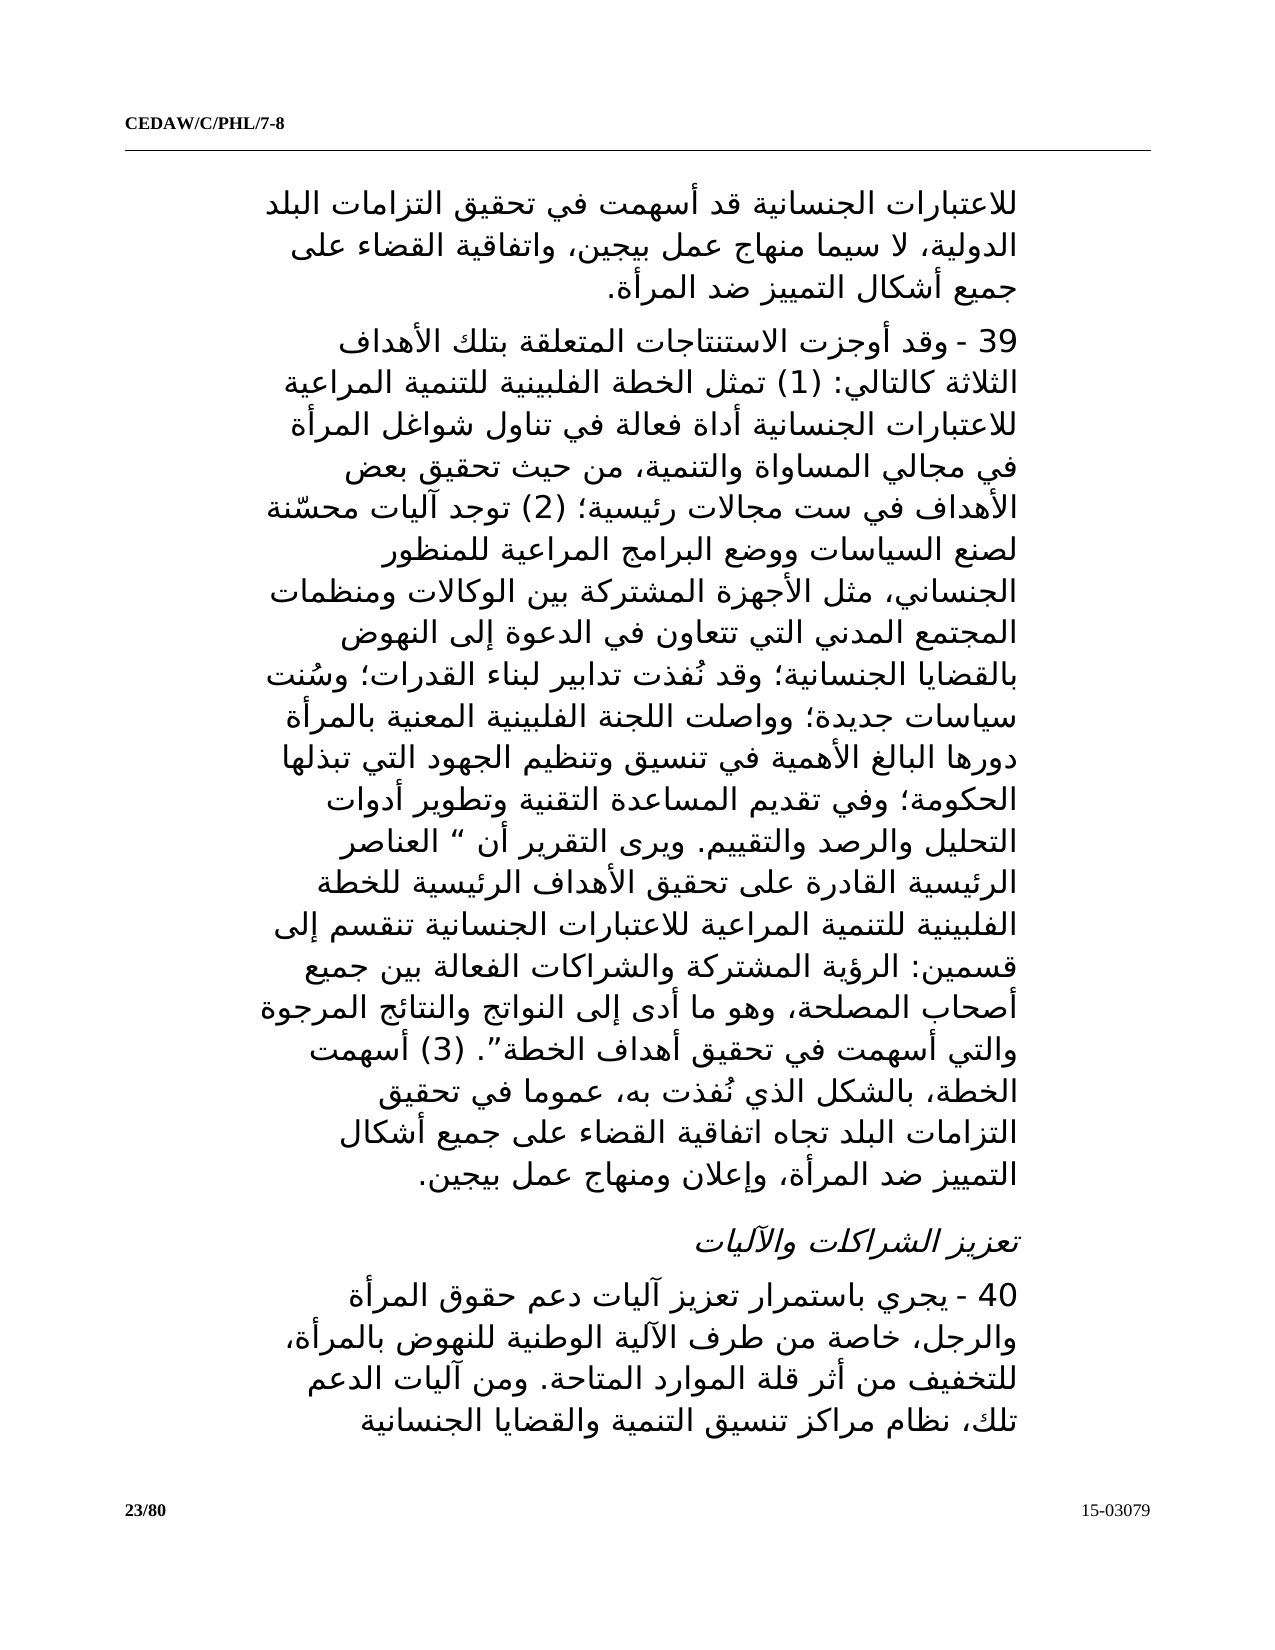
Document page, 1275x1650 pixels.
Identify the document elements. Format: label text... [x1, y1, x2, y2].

text تعزيز الشراكات والآليات [256, 1219, 1151, 1261]
text 39 - وقد أوجزت الاستنتاجات المتعلقة بتلك الأهداف الثلاثة كالتالي: (1) تمثل الخطة الفلبينية للتنمية المراعية للاعتبارات الجنسانية أداة فعالة في تناول شواغل المرأة في مجالي المساواة والتنمية، من حيث تحقيق بعض الأهداف في ست مجالات رئيسية؛ (2) توجد آليات محسّنة لصنع السياسات ووضع البرامج المراعية للمنظور الجنساني، مثل الأجهزة المشتركة بين الوكالات ومنظمات المجتمع المدني التي تتعاون في الدعوة إلى النهوض بالقضايا الجنسانية؛ وقد نُفذت تدابير لبناء القدرات؛ وسُنت سياسات جديدة؛ وواصلت اللجنة الفلبينية المعنية بالمرأة دورها البالغ الأهمية في تنسيق وتنظيم الجهود التي تبذلها الحكومة؛ وفي تقديم المساعدة التقنية وتطوير أدوات التحليل والرصد والتقييم. ويرى التقرير أن “ العناصر الرئيسية القادرة على تحقيق الأهداف الرئيسية للخطة الفلبينية للتنمية المراعية للاعتبارات الجنسانية تنقسم إلى قسمين: الرؤية المشتركة والشراكات الفعالة بين جميع أصحاب المصلحة، وهو ما أدى إلى النواتج والنتائج المرجوة والتي أسهمت في تحقيق أهداف الخطة”. (3) أسهمت الخطة، بالشكل الذي نُفذت به، عموما في تحقيق التزامات البلد تجاه اتفاقية القضاء على جميع أشكال التمييز ضد المرأة، وإعلان ومنهاج عمل بيجين. [256, 319, 1018, 1194]
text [256, 181, 1018, 306]
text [256, 1273, 1018, 1440]
